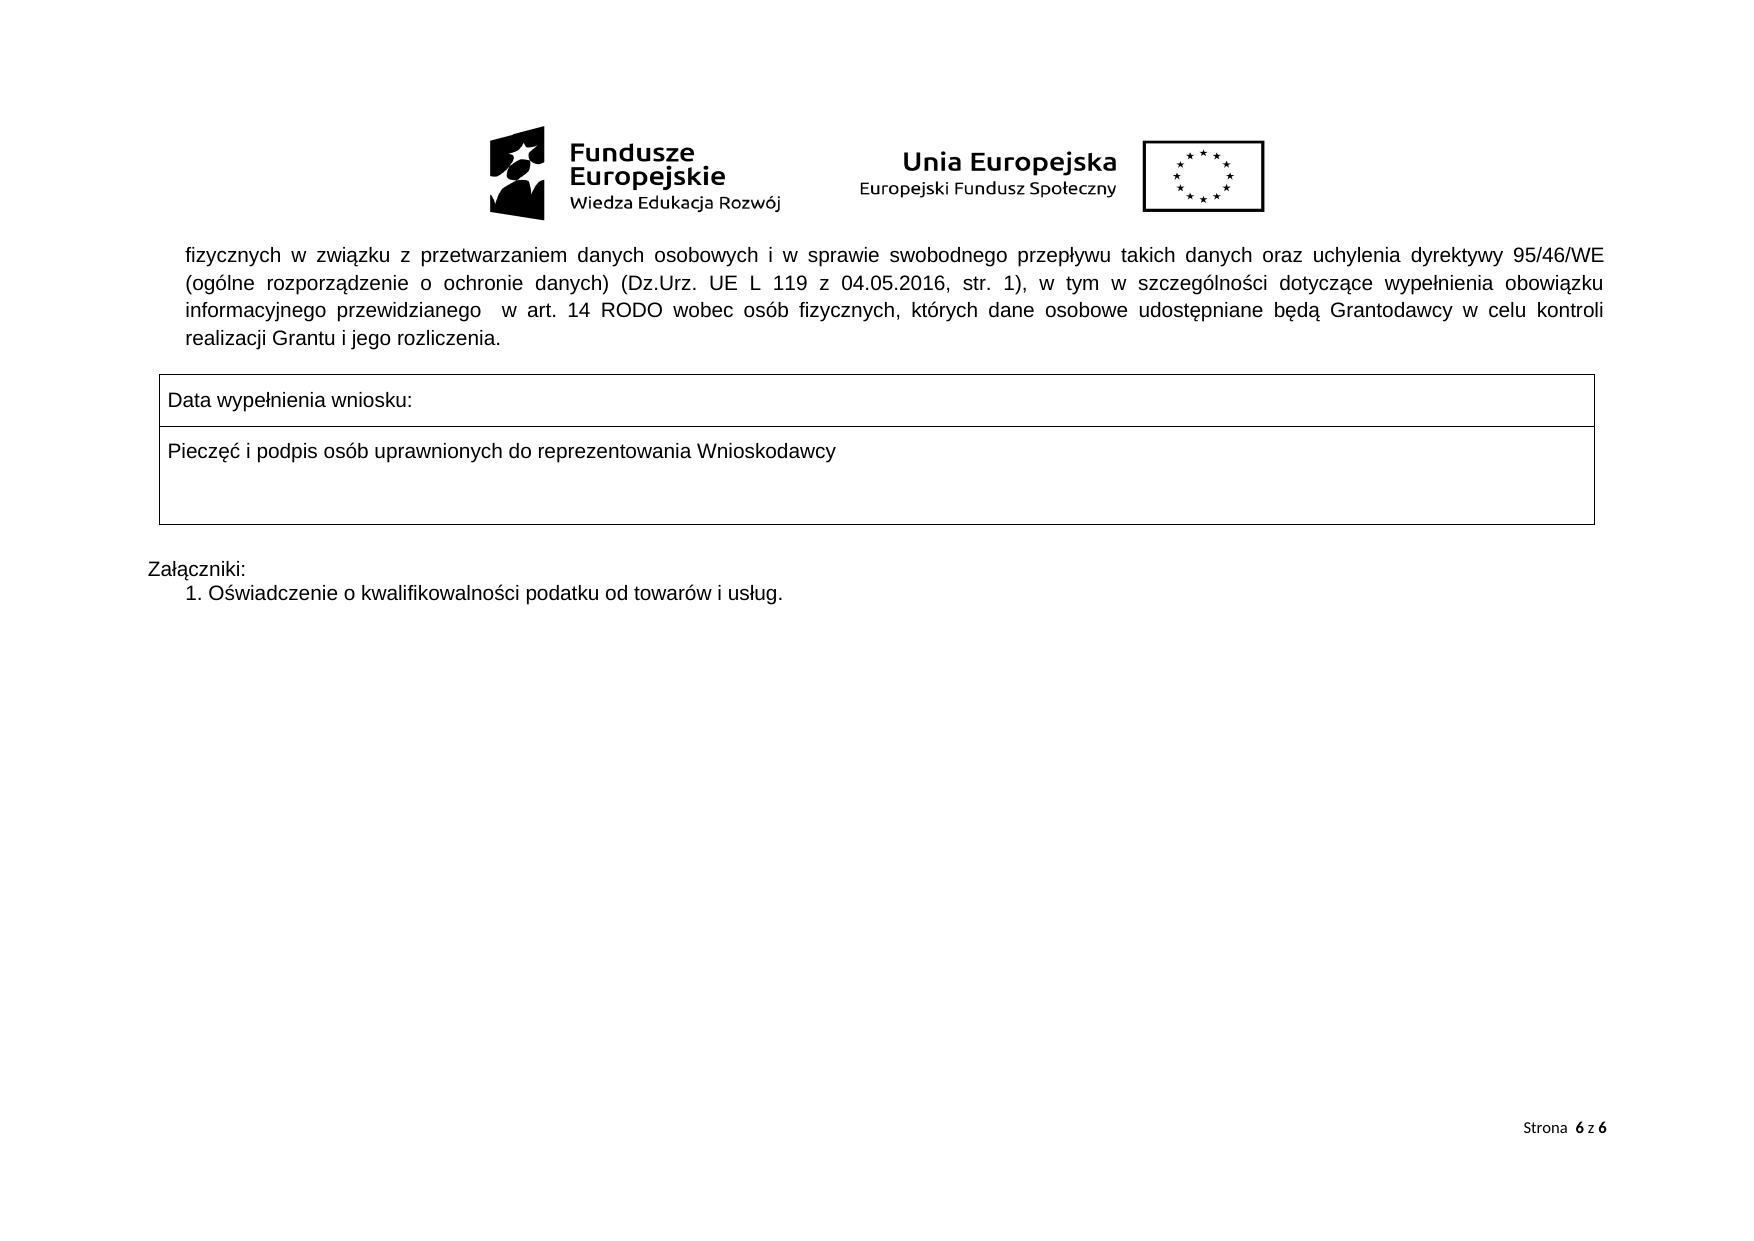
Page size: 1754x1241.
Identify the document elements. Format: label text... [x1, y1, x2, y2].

table_cell Pieczęć i podpis osób uprawnionych do reprezentowania Wnioskodawcy [160, 427, 1594, 524]
text Załączniki: [148, 557, 1606, 581]
list 1. Oświadczenie o kwalifikowalności podatku od towarów i usług. [185, 581, 1606, 605]
picture [463, 102, 1291, 244]
table_header Data wypełnienia wniosku: [160, 375, 1594, 426]
